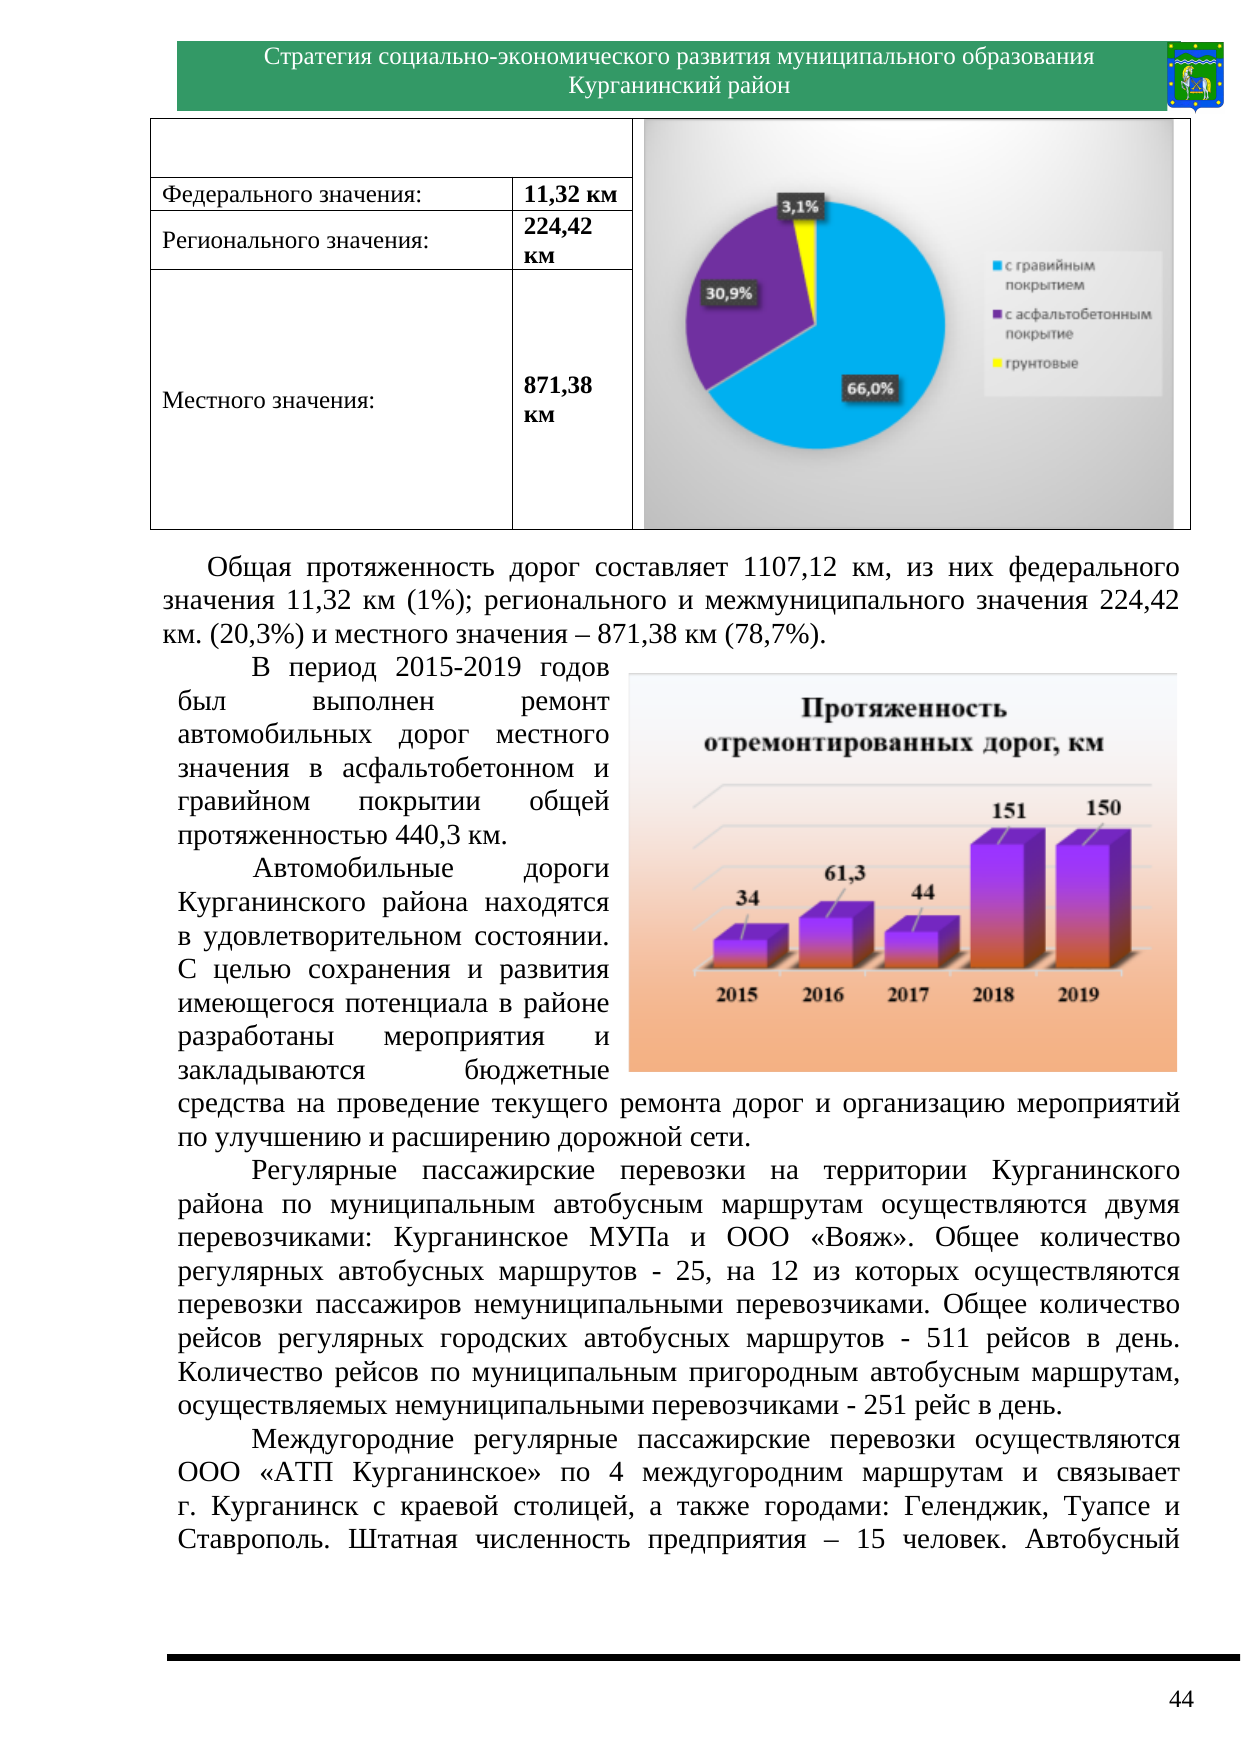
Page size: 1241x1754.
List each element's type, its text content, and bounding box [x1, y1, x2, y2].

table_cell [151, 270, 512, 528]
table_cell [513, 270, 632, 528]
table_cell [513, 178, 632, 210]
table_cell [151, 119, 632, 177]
picture [627, 673, 1177, 1071]
picture [644, 119, 1174, 529]
text В период 2015-2019 годов был выполнен ремонт автомобильных дорог местного значения в асфальтобетонном и гравийном покрытии общей протяженностью 440,3 км. [177, 649, 1181, 851]
text Автомобильные дороги Курганинского района находятся в удовлетворительном состоянии. С целью сохранения и развития имеющегося потенциала в районе разработаны мероприятия и закладываются бюджетные средства на проведение текущего ремонта дорог и организацию мероприятий по улучшению и расширению дорожной сети. [177, 851, 1181, 1152]
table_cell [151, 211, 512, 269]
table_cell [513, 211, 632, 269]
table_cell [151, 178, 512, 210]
text Общая протяженность дорог составляет 1107,12 км, из них федерального значения 11,32 км (1%); регионального и межмуниципального значения . (20,3%) и местного значения – 871,38 км (78,7%). [162, 549, 1181, 649]
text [177, 1421, 1181, 1555]
text Регулярные пассажирские перевозки на территории Курганинского района по муниципальным автобусным маршрутам осуществляются двумя перевозчиками: Курганинское МУПа и ООО «Вояж». Общее количество регулярных автобусных маршрутов - 25, на 12 из которых осуществляются перевозки пассажиров немуниципальными перевозчиками. Общее количество рейсов регулярных городских автобусных маршрутов - 511 рейсов в день. Количество рейсов по муниципальным пригородным автобусным маршрутам, осуществляемых немуниципальными перевозчиками - 251 рейс в день. [177, 1152, 1181, 1421]
